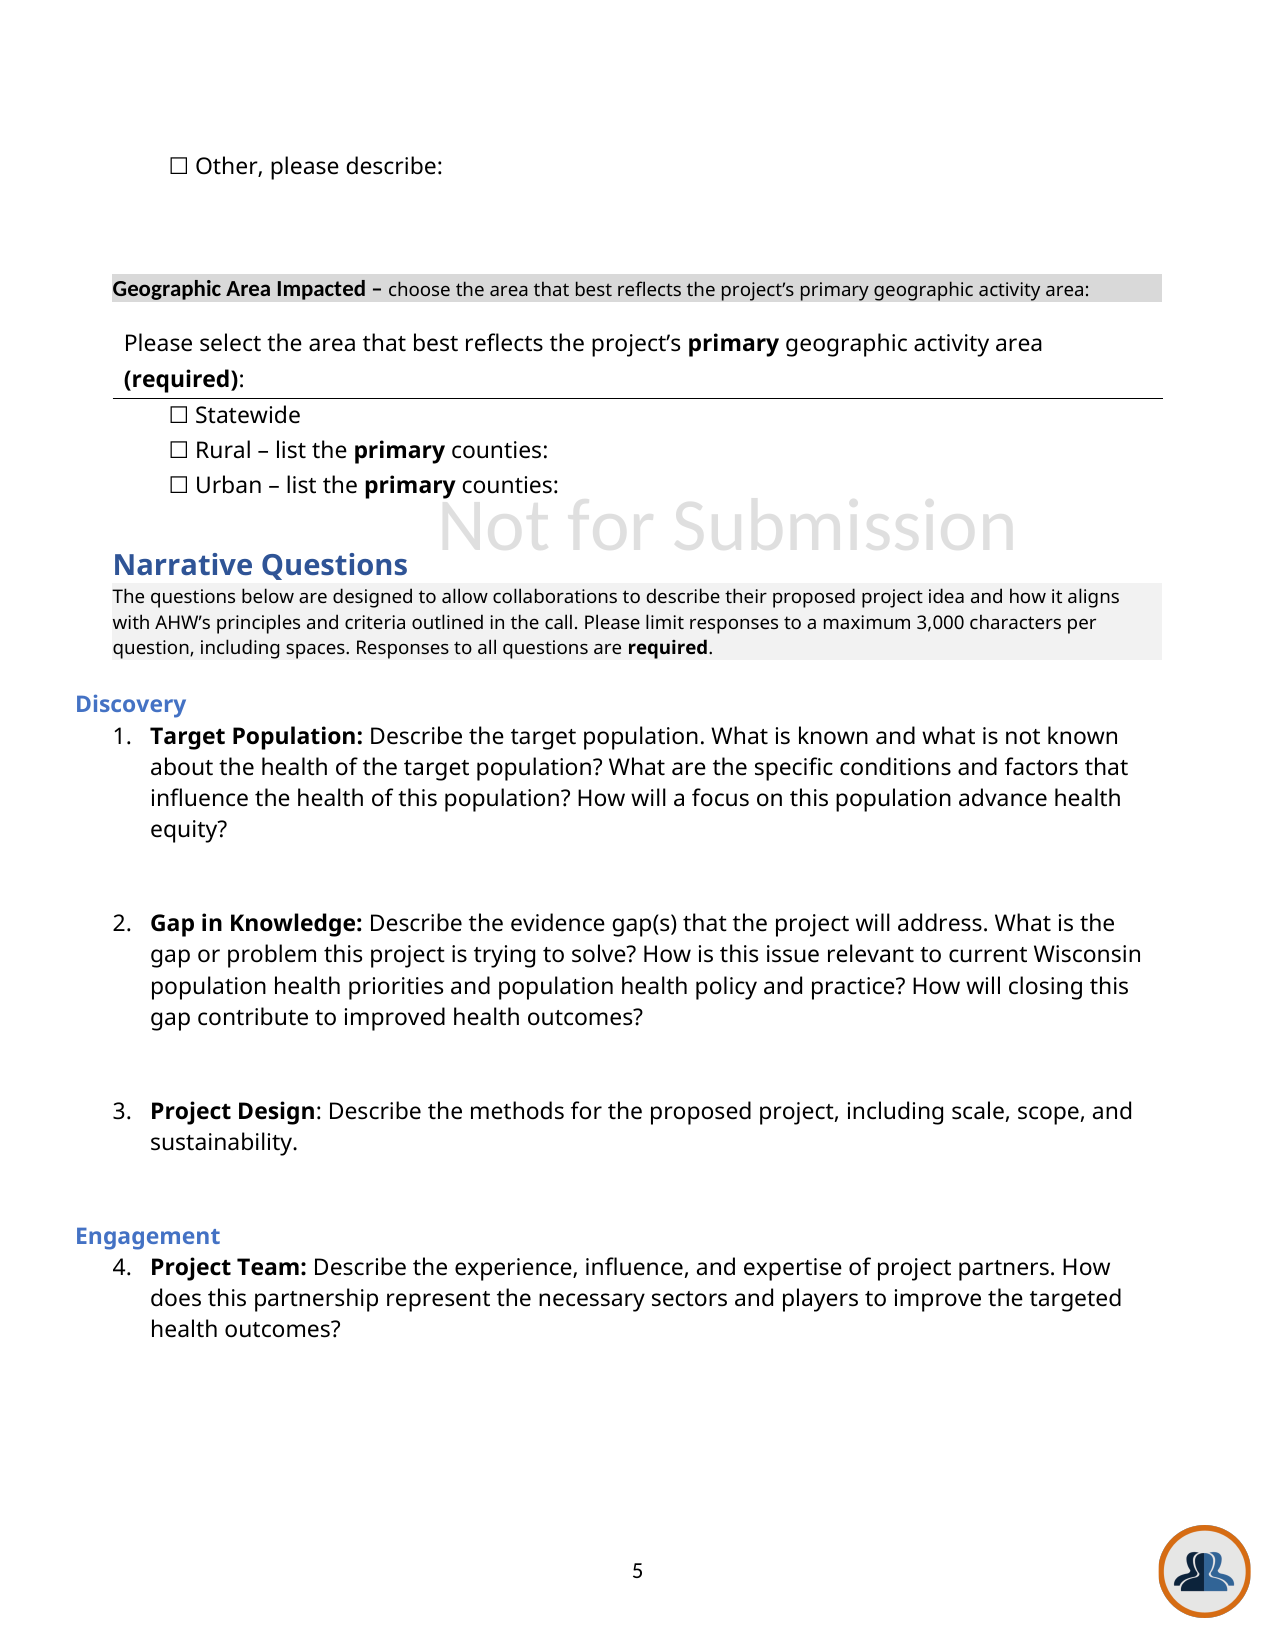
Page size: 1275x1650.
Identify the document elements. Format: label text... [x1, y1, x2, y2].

picture [1158, 1525, 1251, 1618]
subtitle Engagement [75, 1220, 1162, 1251]
table_cell Statewide [113, 399, 1162, 434]
list The questions below are designed to allow collaborations to describe their proposed project idea and how it aligns with AHW’s principles and criteria outlined in the call. Please limit responses to a maximum 3,000 characters per question, including spaces. Responses to all questions are required. [112, 583, 1162, 660]
table_cell Urban – list the primary counties: [113, 469, 1162, 504]
list Target Population: Describe the target population. What is known and what is not known about the health of the target population? What are the specific conditions and factors that influence the health of this population? How will a focus on this population advance health equity? [112, 720, 1162, 845]
list Project Team: Describe the experience, influence, and expertise of project partners. How does this partnership represent the necessary sectors and players to improve the targeted health outcomes? [112, 1251, 1162, 1376]
table_cell Other, please describe: [113, 150, 1162, 185]
list Gap in Knowledge: Describe the evidence gap(s) that the project will address. What is the gap or problem this project is trying to solve? How is this issue relevant to current Wisconsin population health priorities and population health policy and practice? How will closing this gap contribute to improved health outcomes? [112, 907, 1162, 1032]
table_header Please select the area that best reflects the project’s primary geographic activity area (required): [113, 327, 1162, 398]
subtitle Narrative Questions [112, 544, 1162, 583]
list Project Design: Describe the methods for the proposed project, including scale, scope, and sustainability. [112, 1095, 1162, 1157]
table_cell Rural – list the primary counties: [113, 434, 1162, 469]
text Geographic Area Impacted – choose the area that best reflects the project’s primary geographic activity area: [112, 274, 1162, 302]
subtitle Discovery [75, 688, 1162, 720]
